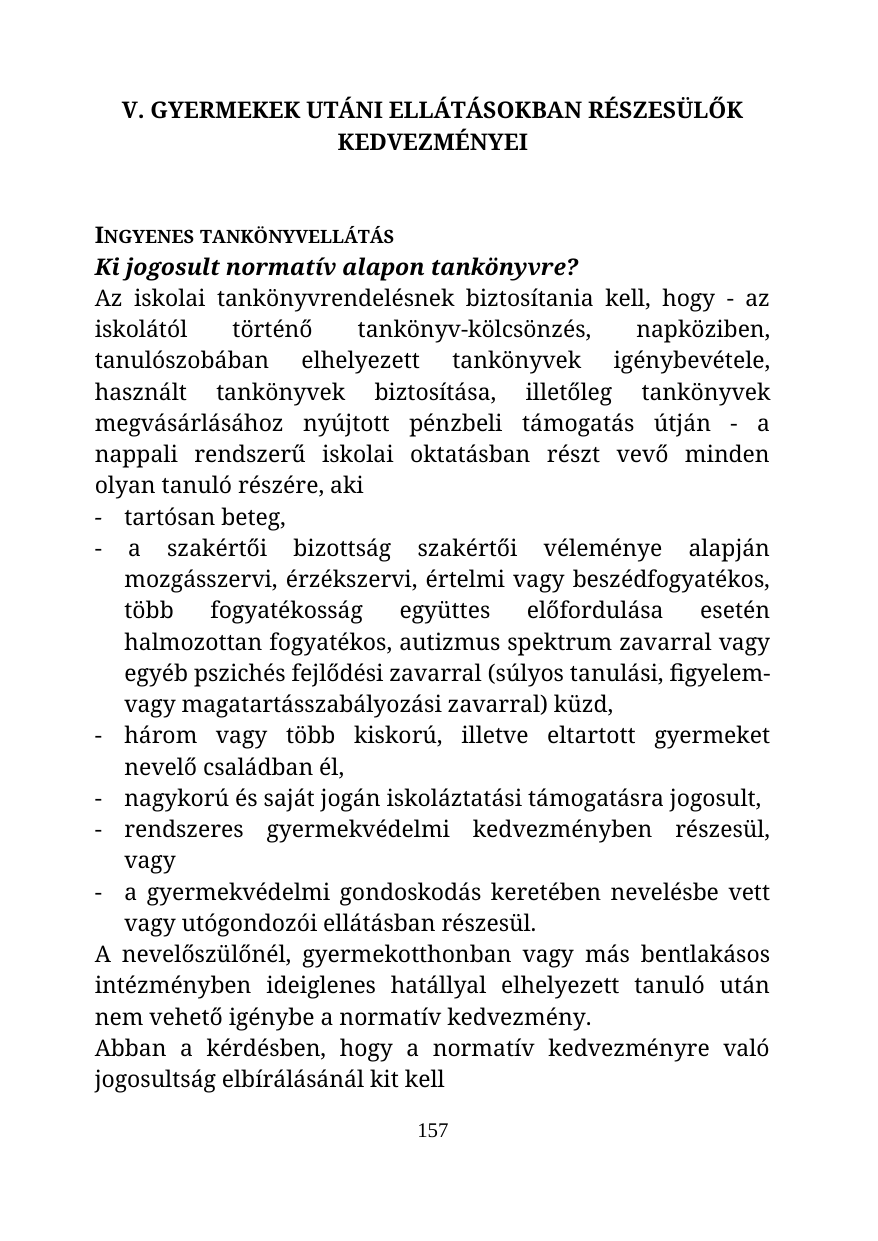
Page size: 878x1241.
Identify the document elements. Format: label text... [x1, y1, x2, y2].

text Ki jogosult normatív alapon tankönyvre? [94, 251, 771, 282]
text - a gyermekvédelmi gondoskodás keretében nevelésbe vett vagy utógondozói ellátásban részesül. [94, 876, 771, 938]
text Abban a kérdésben, hogy a normatív kedvezményre való jogosultság elbírálásánál kit kell [94, 1032, 771, 1094]
text - nagykorú és saját jogán iskoláztatási támogatásra jogosult, [94, 782, 771, 813]
text - tartósan beteg, [94, 501, 771, 532]
subtitle Az iskolai tankönyvrendelésnek biztosítania kell, hogy - az iskolától történő tankönyv-kölcsönzés, napköziben, tanulószobában elhelyezett tankönyvek igénybevétele, használt tankönyvek biztosítása, illetőleg tankönyvek megvásárlásához nyújtott pénzbeli támogatás útján - a nappali rendszerű iskolai oktatásban részt vevő minden olyan tanuló részére, aki [94, 282, 771, 501]
subtitle Ingyenes tankönyvellátás [94, 219, 771, 251]
subtitle V. GYERMEKEK UTÁNI ELLÁTÁSOKBAN RÉSZESÜLŐK KEDVEZMÉNYEI [94, 94, 771, 157]
text - három vagy több kiskorú, illetve eltartott gyermeket nevelő családban él, [94, 719, 771, 782]
text - rendszeres gyermekvédelmi kedvezményben részesül, vagy [94, 813, 771, 876]
text - a szakértői bizottság szakértői véleménye alapján mozgásszervi, érzékszervi, értelmi vagy beszédfogyatékos, több fogyatékosság együttes előfordulása esetén halmozottan fogyatékos, autizmus spektrum zavarral vagy egyéb pszichés fejlődési zavarral (súlyos tanulási, figyelem- vagy magatartásszabályozási zavarral) küzd, [94, 532, 771, 719]
text A nevelőszülőnél, gyermekotthonban vagy más bentlakásos intézményben ideiglenes hatállyal elhelyezett tanuló után nem vehető igénybe a normatív kedvezmény. [94, 938, 771, 1032]
